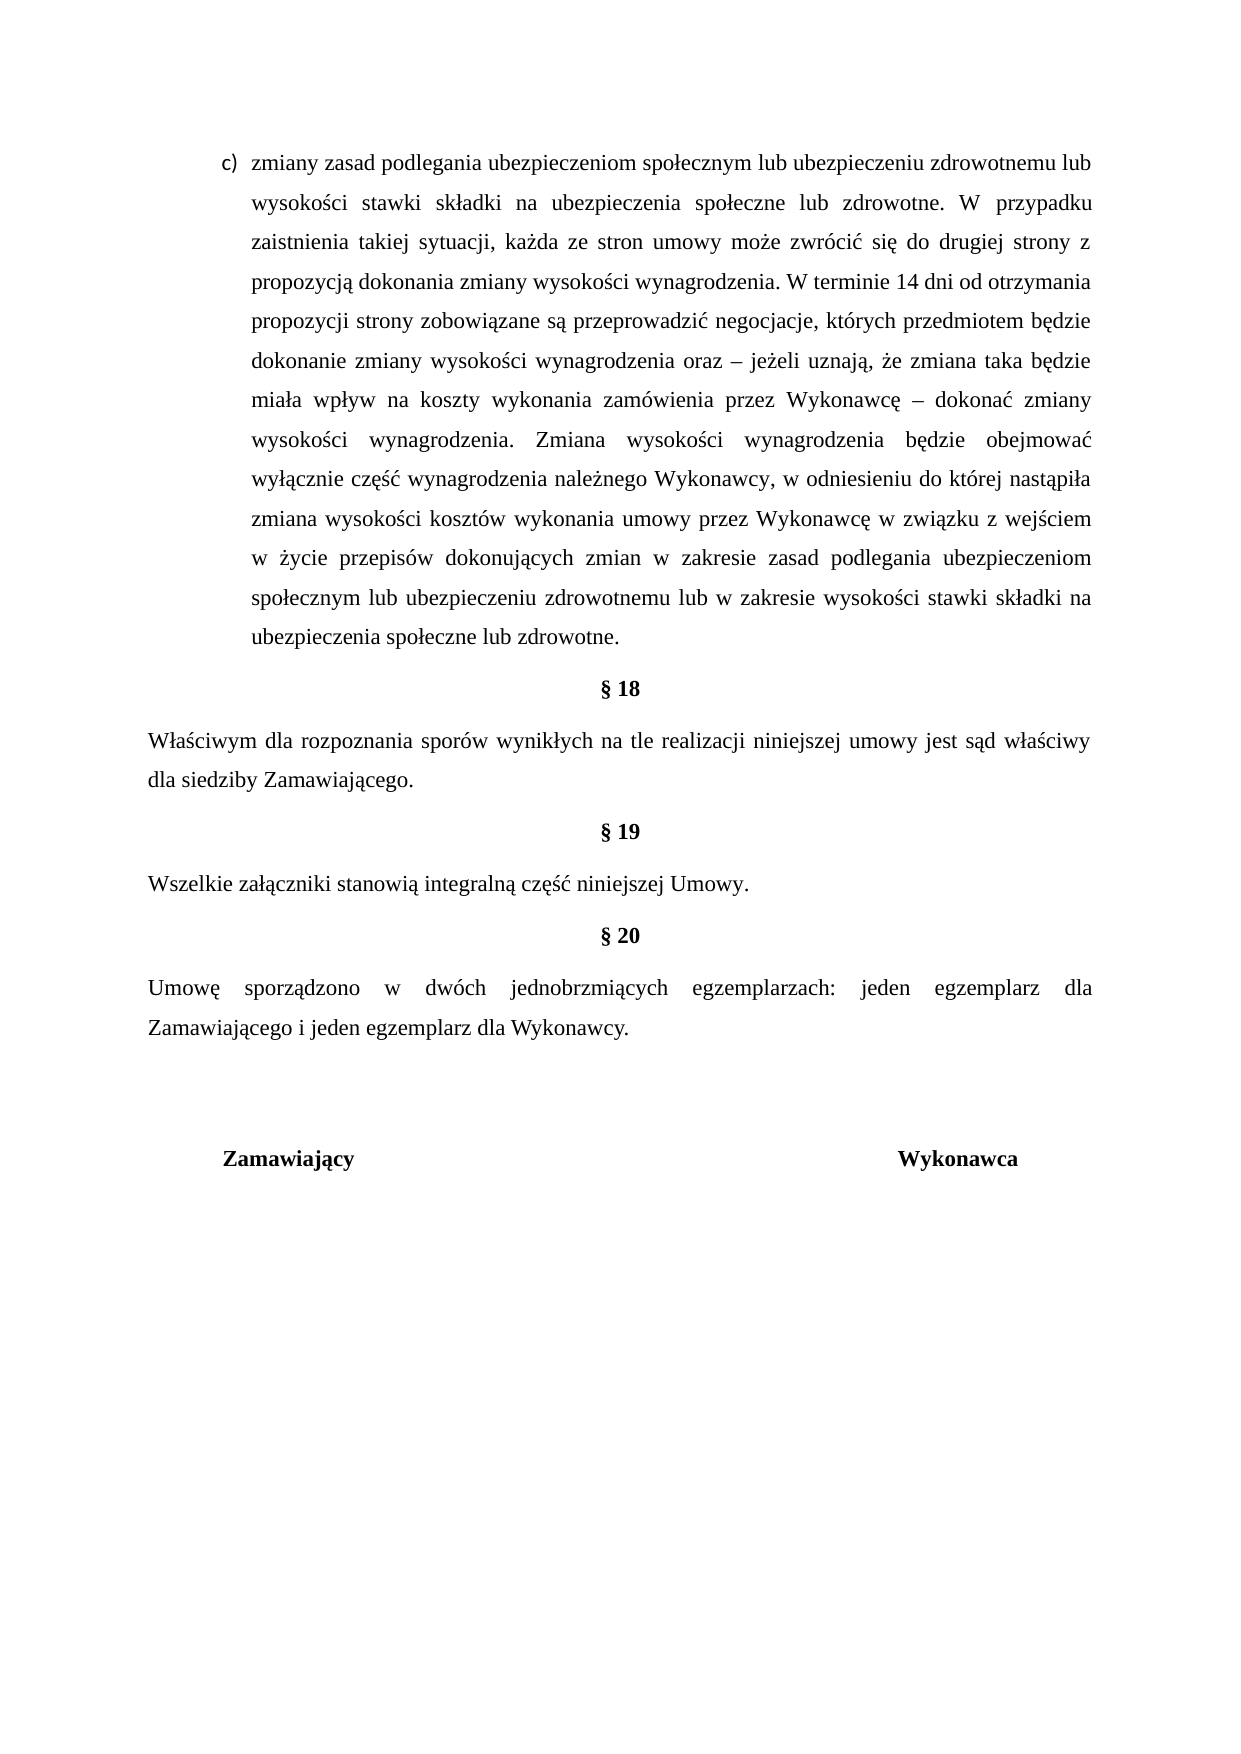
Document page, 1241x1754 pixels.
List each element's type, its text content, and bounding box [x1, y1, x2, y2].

text 18 [148, 675, 1093, 701]
text 19 [148, 818, 1093, 845]
text 20 [148, 922, 1093, 949]
text Umowę sporządzono w dwóch jednobrzmiących egzemplarzach: jeden egzemplarz dla Zamawiającego i jeden egzemplarz dla Wykonawcy. [148, 974, 1093, 1040]
subtitle Zamawiający Wykonawca [148, 1145, 1093, 1171]
text Wszelkie załączniki stanowią integralną część niniejszej Umowy. [148, 870, 1093, 897]
text Właściwym dla rozpoznania sporów wynikłych na tle realizacji niniejszej umowy jest sąd właściwy dla siedziby Zamawiającego. [148, 727, 1093, 793]
list zmiany zasad podlegania ubezpieczeniom społecznym lub ubezpieczeniu zdrowotnemu lub wysokości stawki składki na ubezpieczenia społeczne lub zdrowotne. W przypadku zaistnienia takiej sytuacji, każda ze stron umowy może zwrócić się do drugiej strony z propozycją dokonania zmiany wysokości wynagrodzenia. W terminie 14 dni od otrzymania propozycji strony zobowiązane są przeprowadzić negocjacje, których przedmiotem będzie dokonanie zmiany wysokości wynagrodzenia oraz – jeżeli uznają, że zmiana taka będzie miała wpływ na koszty wykonania zamówienia przez Wykonawcę – dokonać zmiany wysokości wynagrodzenia. Zmiana wysokości wynagrodzenia będzie obejmować wyłącznie część wynagrodzenia należnego Wykonawcy, w odniesieniu do której nastąpiła zmiana wysokości kosztów wykonania umowy przez Wykonawcę w związku z wejściem w życie przepisów dokonujących zmian w zakresie zasad podlegania ubezpieczeniom społecznym lub ubezpieczeniu zdrowotnemu lub w zakresie wysokości stawki składki na ubezpieczenia społeczne lub zdrowotne. [221, 148, 1093, 649]
